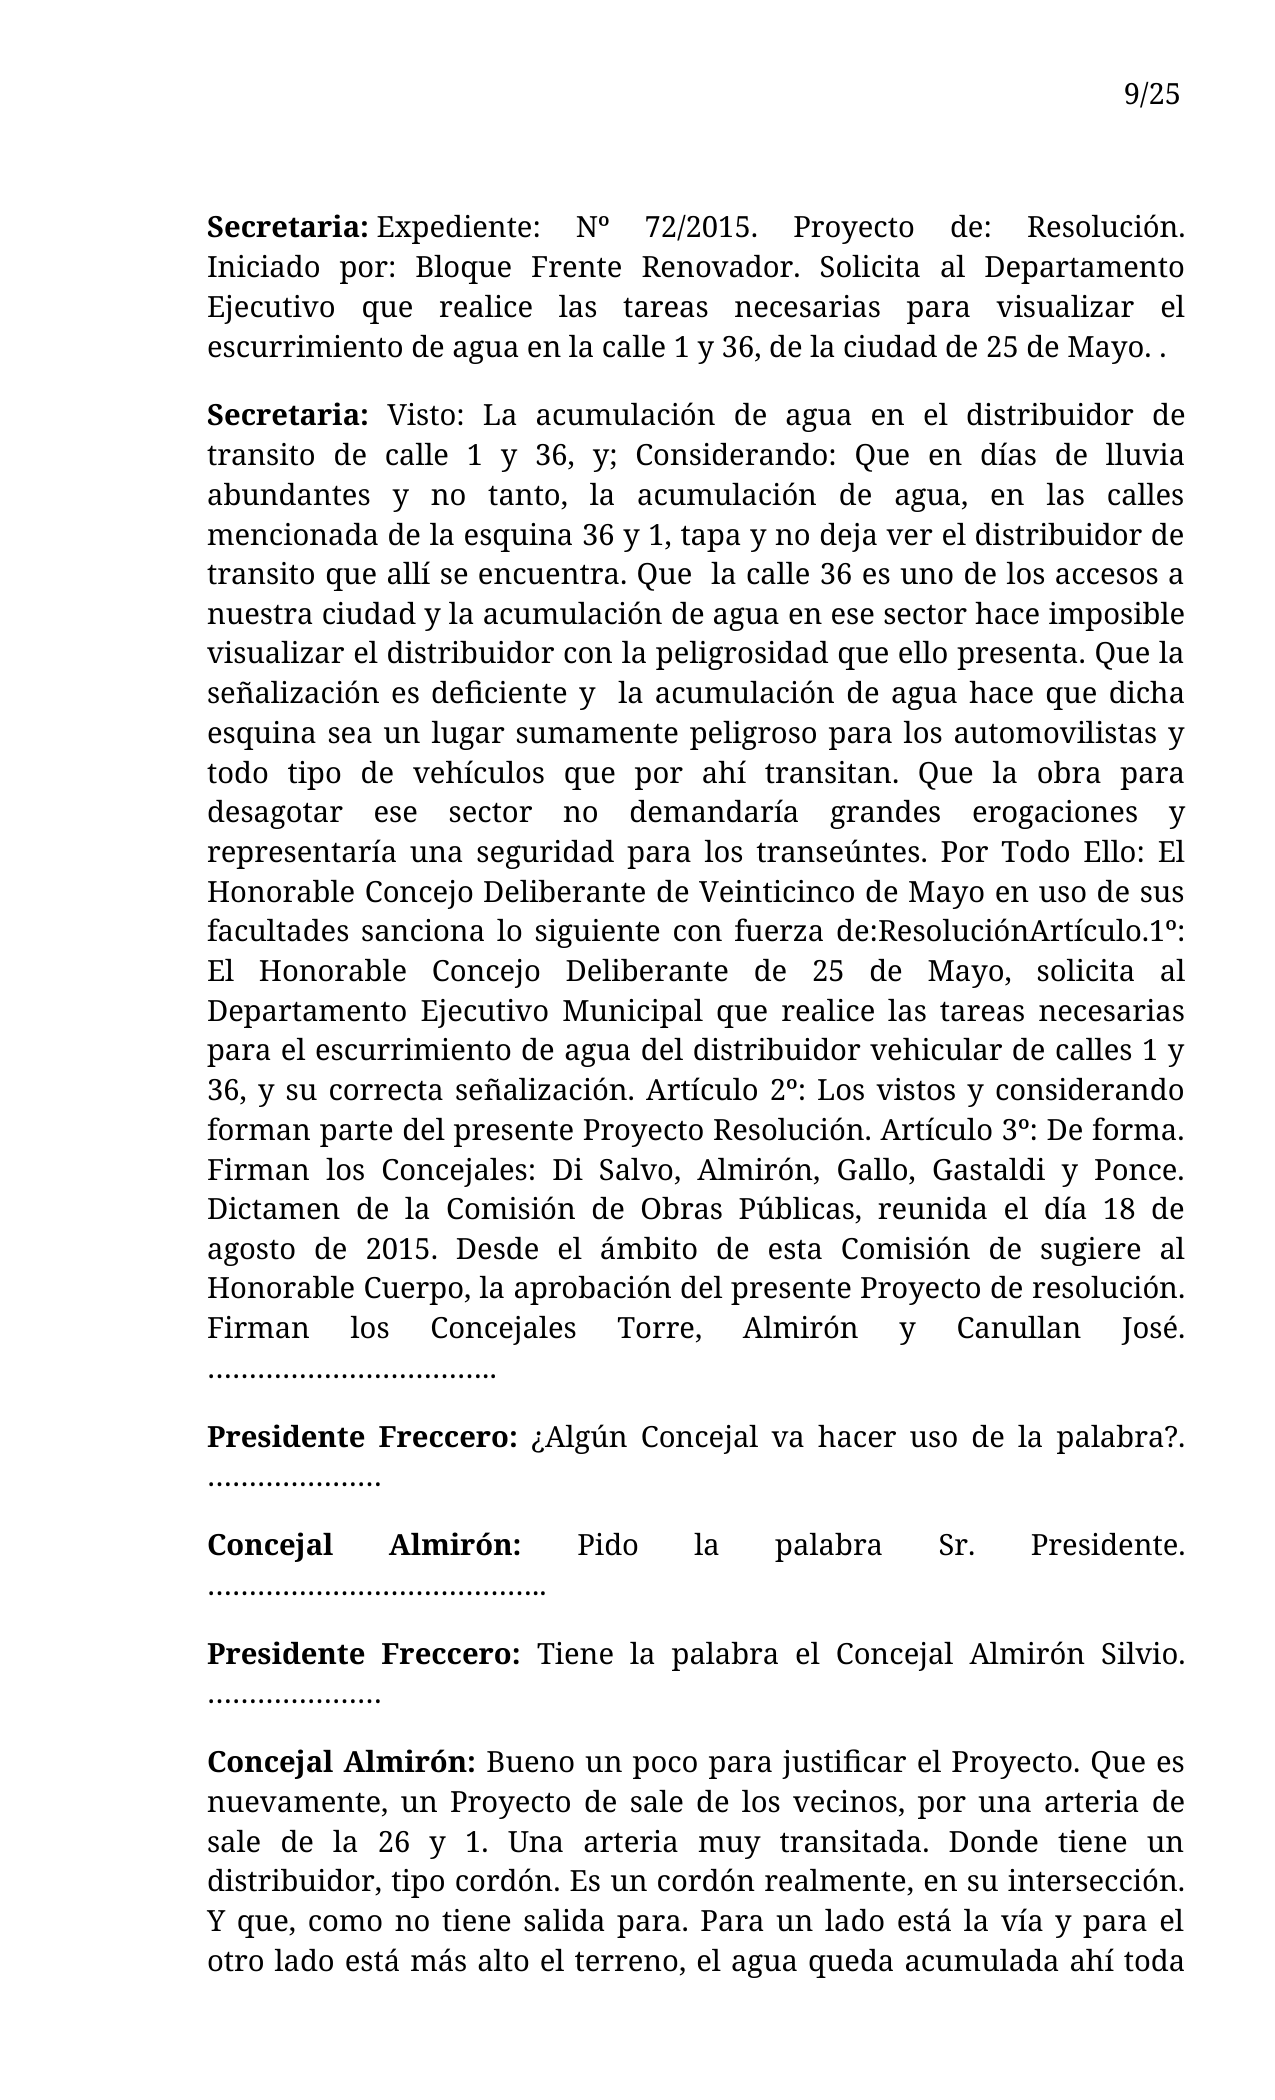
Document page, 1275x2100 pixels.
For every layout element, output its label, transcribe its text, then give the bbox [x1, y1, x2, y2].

text Presidente Freccero: Tiene la palabra el Concejal Almirón Silvio. ………………… [207, 1633, 1186, 1712]
text Concejal Almirón: Pido la palabra Sr. Presidente. ………………………………….. [207, 1524, 1186, 1604]
text Secretaria: Expediente: Nº 72/2015. Proyecto de: Resolución. Iniciado por: Bloque Frente Renovador. Solicita al Departamento Ejecutivo que realice las tareas necesarias para visualizar el escurrimiento de agua en la calle 1 y 36, de la ciudad de 25 de Mayo. . [207, 207, 1186, 366]
text Secretaria: Visto: La acumulación de agua en el distribuidor de transito de calle 1 y 36, y; Considerando: Que en días de lluvia abundantes y no tanto, la acumulación de agua, en las calles mencionada de la esquina 36 y 1, tapa y no deja ver el distribuidor de transito que allí se encuentra. Que la calle 36 es uno de los accesos a nuestra ciudad y la acumulación de agua en ese sector hace imposible visualizar el distribuidor con la peligrosidad que ello presenta. Que la señalización es deficiente y la acumulación de agua hace que dicha esquina sea un lugar sumamente peligroso para los automovilistas y todo tipo de vehículos que por ahí transitan. Que la obra para desagotar ese sector no demandaría grandes erogaciones y representaría una seguridad para los transeúntes. Por Todo Ello: El Honorable Concejo Deliberante de Veinticinco de Mayo en uso de sus facultades sanciona lo siguiente con fuerza de:ResoluciónArtículo.1º: El Honorable Concejo Deliberante de 25 de Mayo, solicita al Departamento Ejecutivo Municipal que realice las tareas necesarias para el escurrimiento de agua del distribuidor vehicular de calles 1 y 36, y su correcta señalización. Artículo 2º: Los vistos y considerando forman parte del presente Proyecto Resolución. Artículo 3º: De forma. Firman los Concejales: Di Salvo, Almirón, Gallo, Gastaldi y Ponce. Dictamen de la Comisión de Obras Públicas, reunida el día 18 de agosto de 2015. Desde el ámbito de esta Comisión de sugiere al Honorable Cuerpo, la aprobación del presente Proyecto de resolución. Firman los Concejales Torre, Almirón y Canullan José. …………………………….. [207, 395, 1186, 1387]
text Presidente Freccero: ¿Algún Concejal va hacer uso de la palabra?. ………………… [207, 1416, 1186, 1495]
